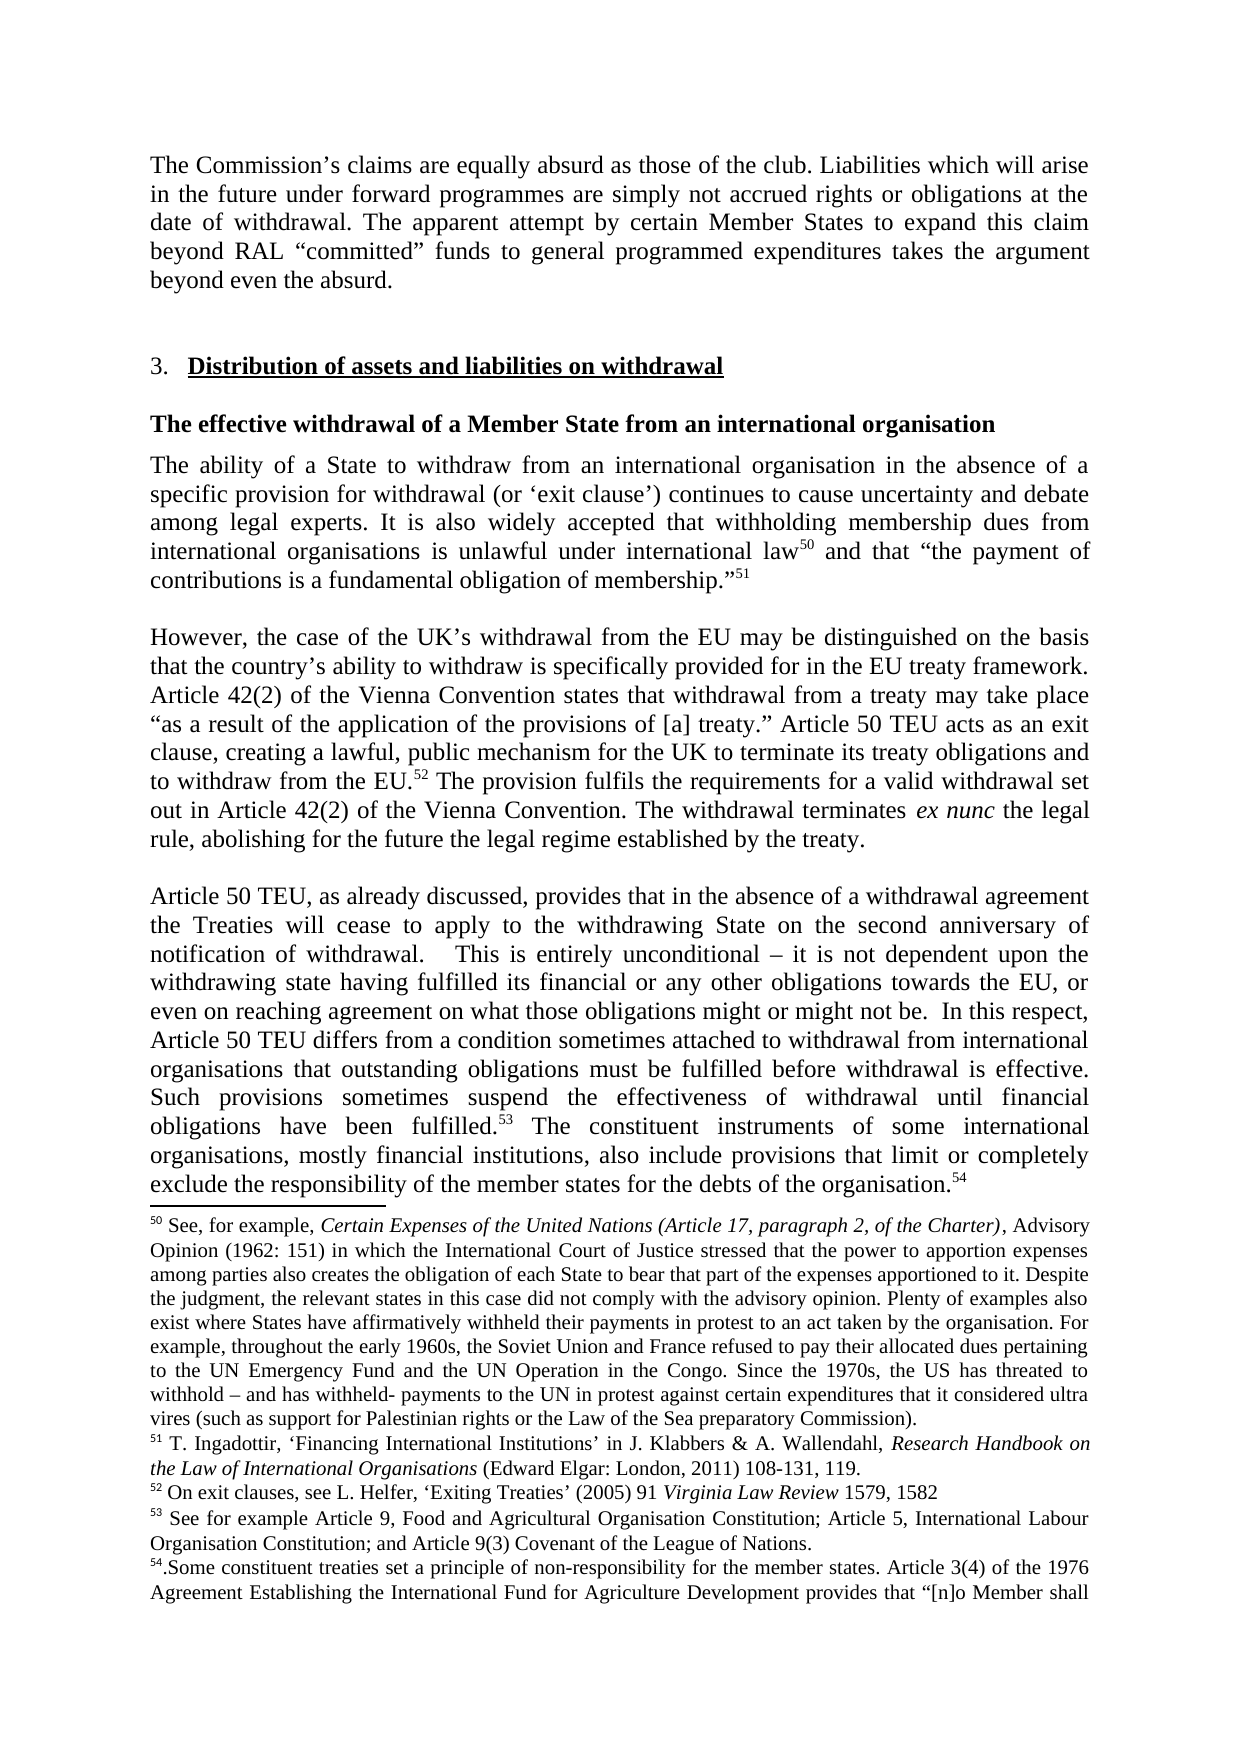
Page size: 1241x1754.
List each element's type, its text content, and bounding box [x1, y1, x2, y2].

text Article 50 TEU, as already discussed, provides that in the absence of a withdrawal agreement the Treaties will cease to apply to the withdrawing State on the second anniversary of notification of withdrawal. This is entirely unconditional – it is not dependent upon the withdrawing state having fulfilled its financial or any other obligations towards the EU, or even on reaching agreement on what those obligations might or might not be. In this respect, Article 50 TEU differs from a condition sometimes attached to withdrawal from international organisations that outstanding obligations must be fulfilled before withdrawal is effective. Such provisions sometimes suspend the effectiveness of withdrawal until financial obligations have been fulfilled. The constituent instruments of some international organisations, mostly financial institutions, also include provisions that limit or completely exclude the responsibility of the member states for the debts of the organisation. [150, 881, 1090, 1197]
text However, the case of the UK’s withdrawal from the EU may be distinguished on the basis that the country’s ability to withdraw is specifically provided for in the EU treaty framework. Article 42(2) of the Vienna Convention states that withdrawal from a treaty may take place “as a result of the application of the provisions of [a] treaty.” Article 50 TEU acts as an exit clause, creating a lawful, public mechanism for the UK to terminate its treaty obligations and to withdraw from the EU. The provision fulfils the requirements for a valid withdrawal set out in Article 42(2) of the Vienna Convention. The withdrawal terminates ex nunc the legal rule, abolishing for the future the legal regime established by the treaty. [150, 622, 1090, 852]
text The Commission’s claims are equally absurd as those of the club. Liabilities which will arise in the future under forward programmes are simply not accrued rights or obligations at the date of withdrawal. The apparent attempt by certain Member States to expand this claim beyond RAL “committed” funds to general programmed expenditures takes the argument beyond even the absurd. [150, 150, 1090, 294]
text The effective withdrawal of a Member State from an international organisation [150, 409, 1090, 437]
list Distribution of assets and liabilities on withdrawal [150, 351, 1090, 380]
text The ability of a State to withdraw from an international organisation in the absence of a specific provision for withdrawal (or ‘exit clause’) continues to cause uncertainty and debate among legal experts. It is also widely accepted that withholding membership dues from international organisations is unlawful under international law and that “the payment of contributions is a fundamental obligation of membership.” [150, 450, 1090, 594]
